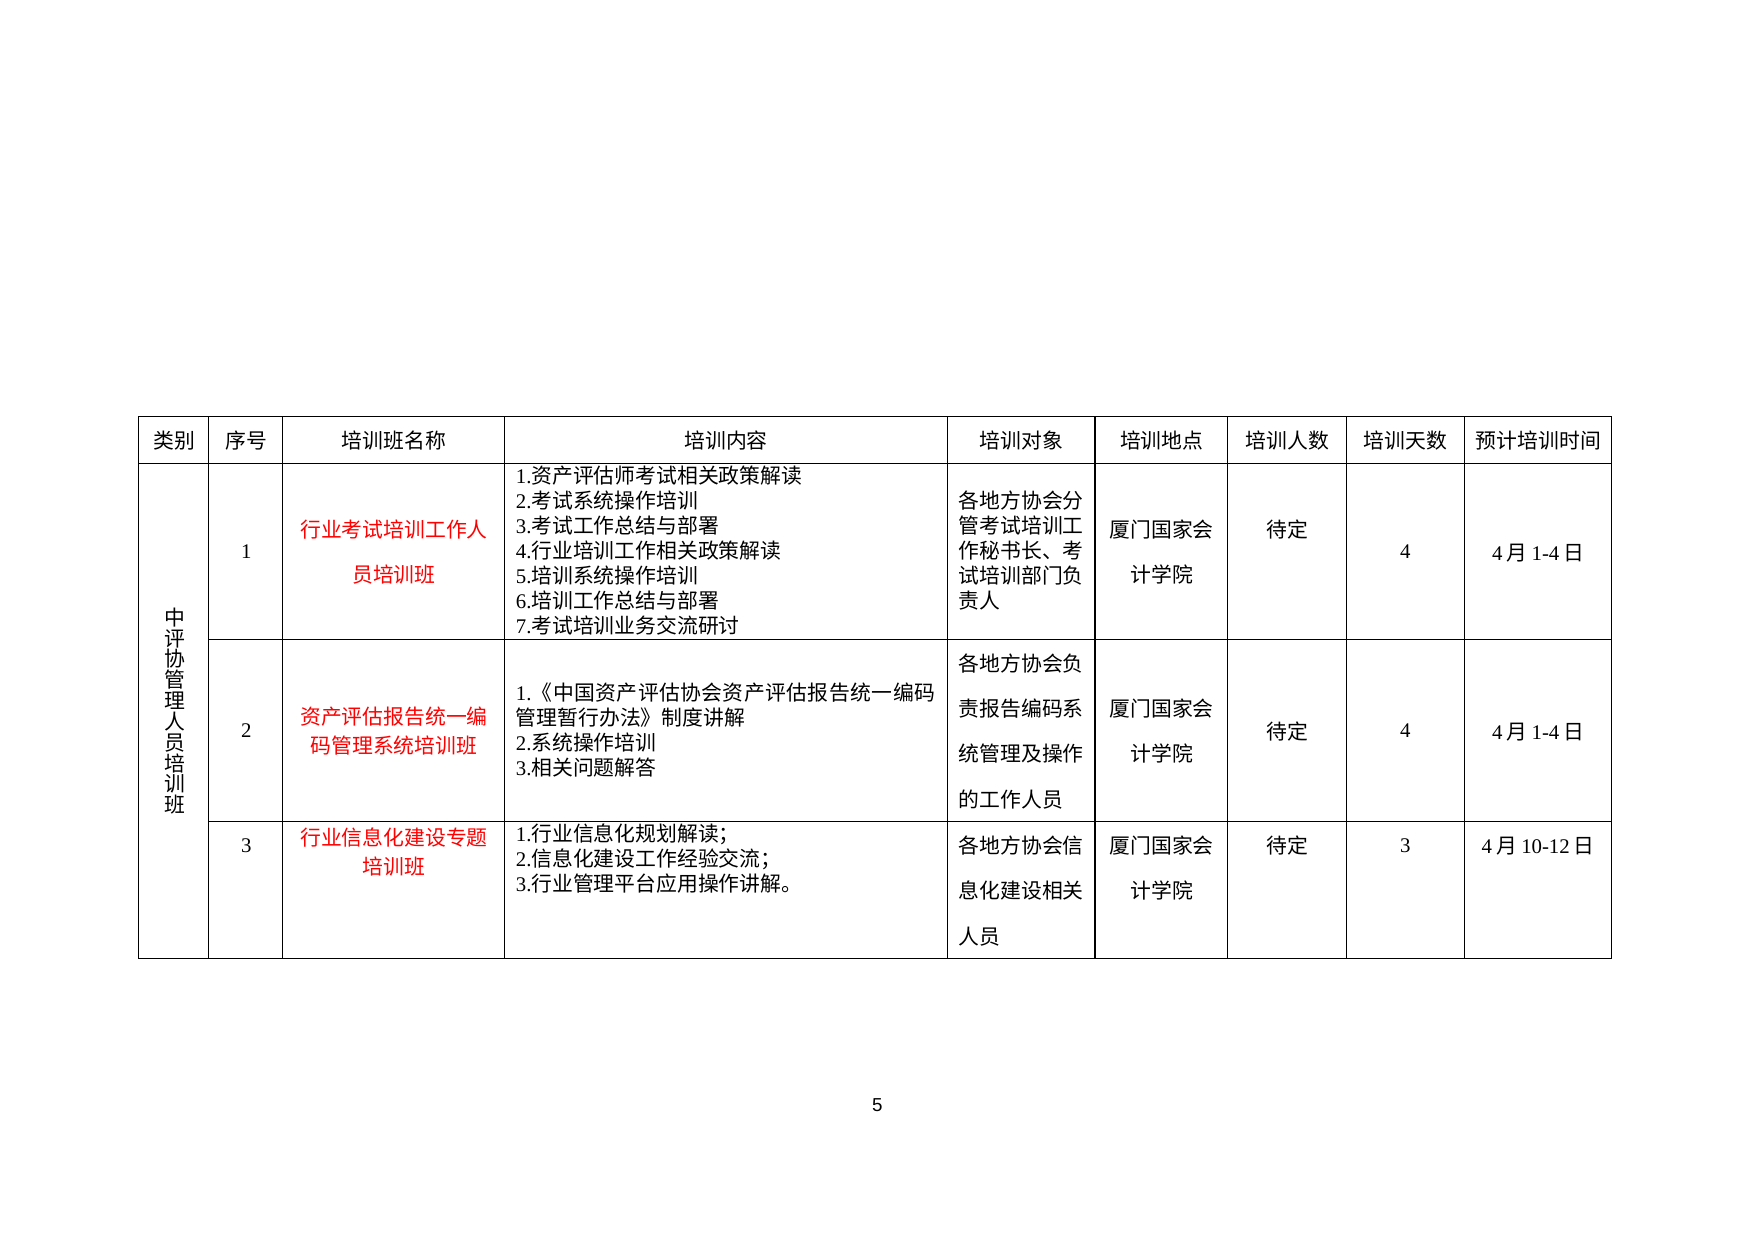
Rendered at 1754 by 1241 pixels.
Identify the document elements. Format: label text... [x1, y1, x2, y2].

table_header 预计培训时间 [1465, 417, 1611, 462]
table_cell 中评协管理人员培训班 [139, 464, 208, 958]
table_cell 4月1-4日 [1465, 640, 1611, 821]
table_header 序号 [209, 417, 282, 462]
table_header 培训地点 [1096, 417, 1227, 462]
table_header 培训天数 [1347, 417, 1464, 462]
table_cell 厦门国家会计学院 [1096, 640, 1227, 821]
table_cell 待定 [1228, 640, 1346, 821]
table_cell 行业考试培训工作人员培训班 [283, 464, 504, 638]
table_cell 3 [1347, 822, 1464, 958]
table_header 类别 [139, 417, 208, 462]
table_cell 4 [1347, 640, 1464, 821]
table_cell 各地方协会分管考试培训工作秘书长、考试培训部门负责人 [948, 464, 1094, 638]
table_cell 待定 [1228, 822, 1346, 958]
table_cell 行业信息化建设专题培训班 [283, 822, 504, 958]
table_header 培训对象 [948, 417, 1094, 462]
table_cell 待定 [1228, 464, 1346, 638]
table_cell 1.行业信息化规划解读； 2.信息化建设工作经验交流； 3.行业管理平台应用操作讲解。 [505, 822, 947, 958]
table_cell 1.资产评估师考试相关政策解读 2.考试系统操作培训 3.考试工作总结与部署 4.行业培训工作相关政策解读 5.培训系统操作培训 6.培训工作总结与部署 7.考试培训业务交流研讨 [505, 464, 947, 638]
table_cell 各地方协会负责报告编码系统管理及操作的工作人员 [948, 640, 1094, 821]
table_cell 4月10-12日 [1465, 822, 1611, 958]
table_cell 厦门国家会计学院 [1096, 464, 1227, 638]
table_cell 4 [1347, 464, 1464, 638]
table_cell 1 [209, 464, 282, 638]
table_cell 各地方协会信息化建设相关人员 [948, 822, 1094, 958]
table_cell 4月1-4日 [1465, 464, 1611, 638]
table_cell 2 [209, 640, 282, 821]
table_cell 资产评估报告统一编码管理系统培训班 [283, 640, 504, 821]
table_header 培训班名称 [283, 417, 504, 462]
table_cell 3 [209, 822, 282, 958]
table_header 培训人数 [1228, 417, 1346, 462]
table_header 培训内容 [505, 417, 947, 462]
table_cell 厦门国家会计学院 [1096, 822, 1227, 958]
table_cell 1.《中国资产评估协会资产评估报告统一编码管理暂行办法》制度讲解 2.系统操作培训 3.相关问题解答 [505, 640, 947, 821]
